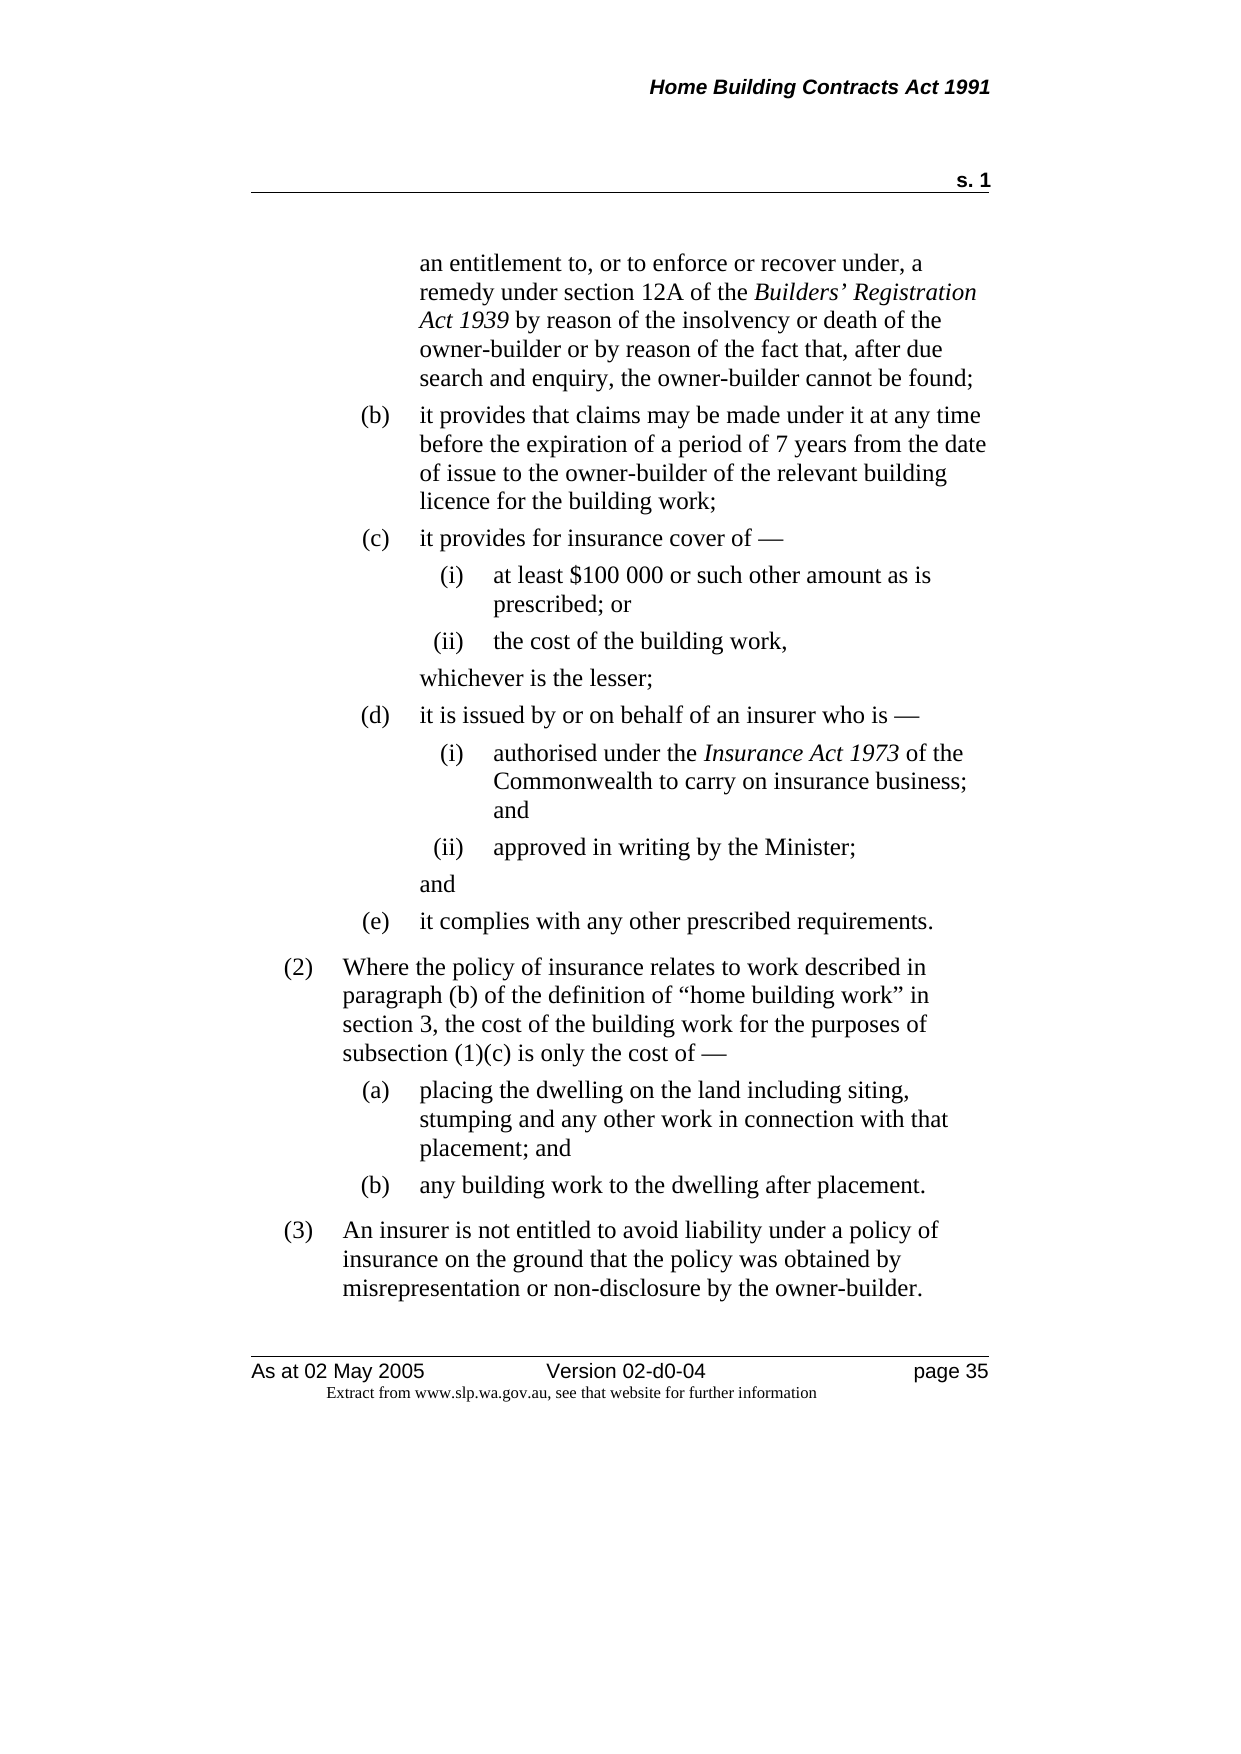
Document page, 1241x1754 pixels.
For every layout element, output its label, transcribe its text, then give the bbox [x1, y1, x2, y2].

text (i) at least $100 000 or such other amount as is prescribed; or [251, 561, 989, 618]
text (b) any building work to the dwelling after placement. [251, 1170, 989, 1198]
text (d) it is issued by or on behalf of an insurer who is — [251, 701, 989, 729]
text (ii) the cost of the building work, [251, 626, 989, 655]
text and [251, 869, 989, 898]
text (i) authorised under the Insurance Act 1973 of the Commonwealth to carry on insurance business; and [251, 738, 989, 824]
text (2) Where the policy of insurance relates to work described in paragraph (b) of the definition of “home building work” in section 3, the cost of the building work for the purposes of subsection (1)(c) is only the cost of — [251, 952, 989, 1067]
text (3) An insurer is not entitled to avoid liability under a policy of insurance on the ground that the policy was obtained by misrepresentation or non-disclosure by the owner-builder. [251, 1215, 989, 1301]
text whichever is the lesser; [251, 663, 989, 692]
text (c) it provides for insurance cover of — [251, 523, 989, 552]
text (a) placing the dwelling on the land including siting, stumping and any other work in connection with that placement; and [251, 1075, 989, 1161]
text (b) it provides that claims may be made under it at any time before the expiration of a period of 7 years from the date of issue to the owner-builder of the relevant building licence for the building work; [251, 400, 989, 515]
text (ii) approved in writing by the Minister; [251, 832, 989, 861]
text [251, 248, 989, 392]
text (e) it complies with any other prescribed requirements. [251, 906, 989, 935]
